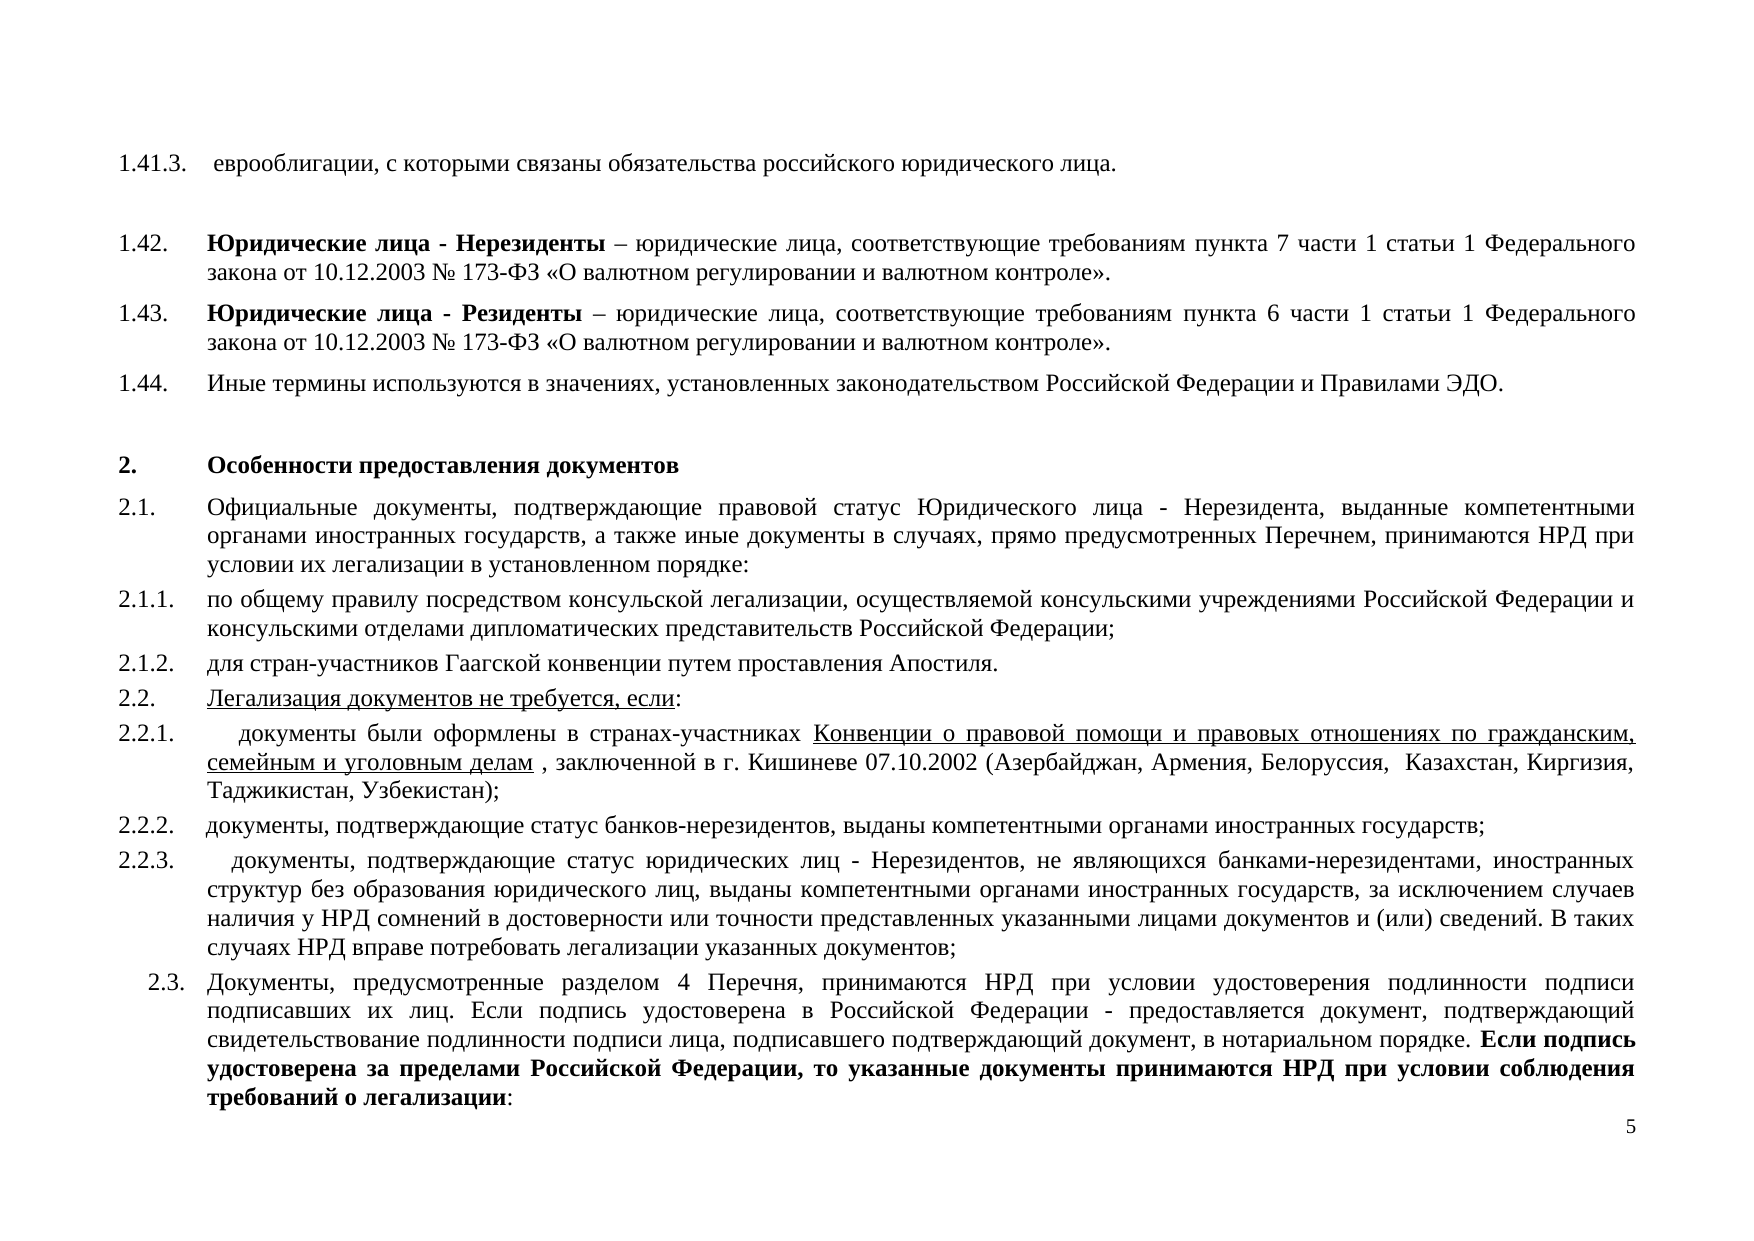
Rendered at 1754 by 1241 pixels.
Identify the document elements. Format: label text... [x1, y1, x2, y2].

subtitle Легализация документов не требуется, если: [118, 683, 1636, 712]
subtitle 2.2.1. документы были оформлены в странах-участниках Конвенции о правовой помощи и правовых отношениях по гражданским, семейным и уголовным делам , заключенной в г. Кишиневе 07.10.2002 (Азербайджан, Армения, Белоруссия, Казахстан, Киргизия, Таджикистан, Узбекистан); [118, 718, 1636, 804]
subtitle 2.2.3. документы, подтверждающие статус юридических лиц - Нерезидентов, не являющихся банками-нерезидентами, иностранных структур без образования юридического лиц, выданы компетентными органами иностранных государств, за исключением случаев наличия у НРД сомнений в достоверности или точности представленных указанными лицами документов и (или) сведений. В таких случаях НРД вправе потребовать легализации указанных документов; [118, 846, 1636, 961]
subtitle Особенности предоставления документов [118, 451, 1636, 479]
list Юридические лица - Резиденты – юридические лица, соответствующие требованиям пункта 6 части 1 статьи 1 Федерального закона от 10.12.2003 № 173-ФЗ «О валютном регулировании и валютном контроле». [118, 298, 1636, 356]
list еврооблигации, с которыми связаны обязательства российского юридического лица. [118, 148, 1636, 176]
list для стран-участников Гаагской конвенции путем проставления Апостиля. [118, 648, 1636, 677]
subtitle Документы, предусмотренные разделом 4 Перечня, принимаются НРД при условии удостоверения подлинности подписи подписавших их лиц. Если подпись удостоверена в Российской Федерации - предоставляется документ, подтверждающий свидетельствование подлинности подписи лица, подписавшего подтверждающий документ, в нотариальном порядке. Если подпись удостоверена за пределами Российской Федерации, то указанные документы принимаются НРД при условии соблюдения требований о легализации: [148, 967, 1636, 1111]
list по общему правилу посредством консульской легализации, осуществляемой консульскими учреждениями Российской Федерации и консульскими отделами дипломатических представительств Российской Федерации; [118, 584, 1636, 642]
subtitle Официальные документы, подтверждающие правовой статус Юридического лица - Нерезидента, выданные компетентными органами иностранных государств, а также иные документы в случаях, прямо предусмотренных Перечнем, принимаются НРД при условии их легализации в установленном порядке: [118, 492, 1636, 578]
list Юридические лица - Нерезиденты – юридические лица, соответствующие требованиям пункта 7 части 1 статьи 1 Федерального закона от 10.12.2003 № 173-ФЗ «О валютном регулировании и валютном контроле». [118, 228, 1636, 286]
subtitle 2.2.2. документы, подтверждающие статус банков-нерезидентов, выданы компетентными органами иностранных государств; [118, 811, 1636, 839]
list Иные термины используются в значениях, установленных законодательством Российской Федерации и Правилами ЭДО. [118, 368, 1636, 397]
